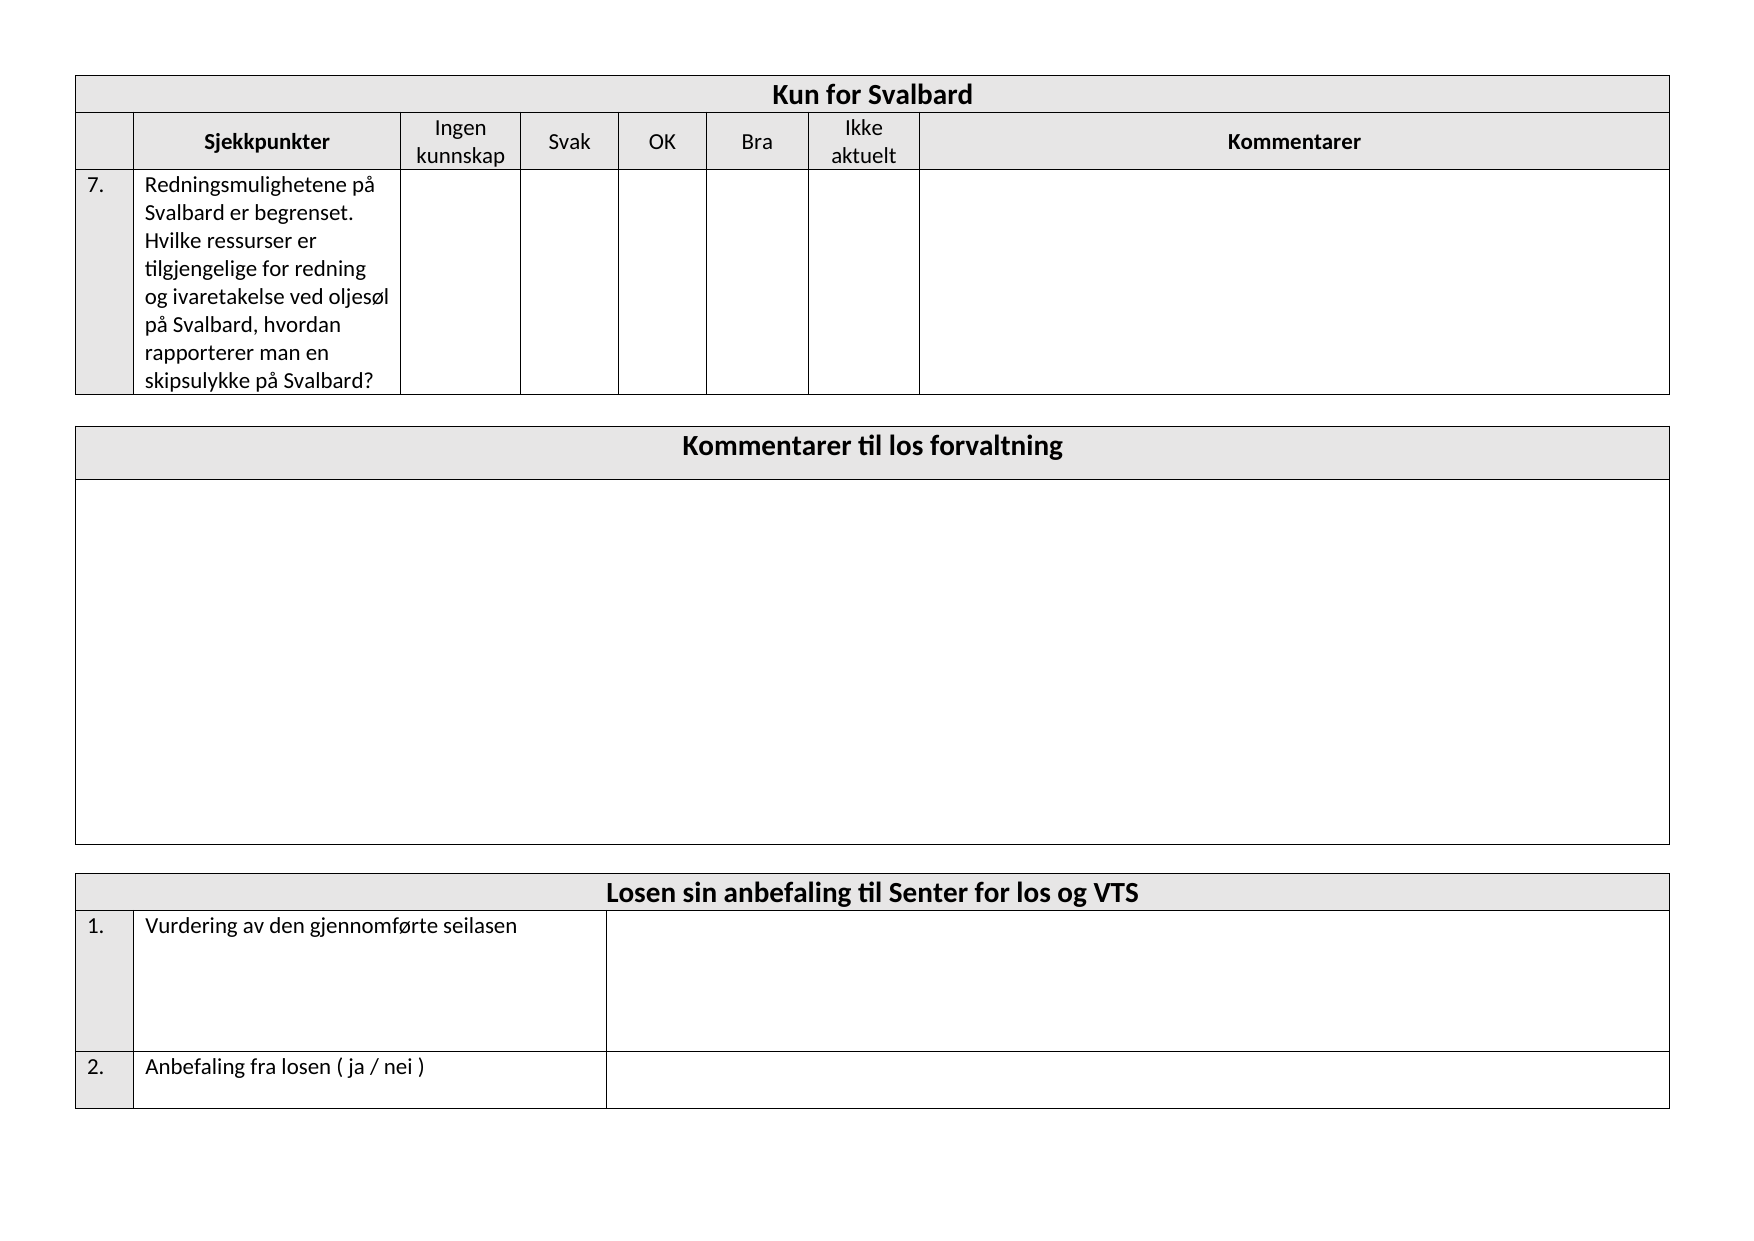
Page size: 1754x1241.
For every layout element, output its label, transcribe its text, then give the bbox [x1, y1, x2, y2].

table_cell [76, 170, 133, 394]
table_cell Vurdering av den gjennomførte seilasen [134, 911, 606, 1051]
table_cell [707, 170, 808, 394]
table_cell [76, 1052, 133, 1108]
table_cell [809, 170, 919, 394]
table_cell Kommentarer [920, 113, 1669, 169]
table_cell Ingen kunnskap [401, 113, 520, 169]
table_cell [76, 911, 133, 1051]
table_cell [607, 911, 1669, 1051]
table_header Kommentarer til los forvaltning [76, 427, 1669, 479]
table_header Losen sin anbefaling til Senter for los og VTS [76, 874, 1669, 910]
table_cell [607, 1052, 1669, 1108]
table_cell Svak [521, 113, 618, 169]
table_cell OK [619, 113, 706, 169]
table_cell [619, 170, 706, 394]
table_cell Anbefaling fra losen ( ja / nei ) [134, 1052, 606, 1108]
table_cell [76, 480, 1669, 844]
table_cell [401, 170, 520, 394]
table_cell Kun for Svalbard [76, 76, 1669, 112]
table_cell [76, 113, 133, 169]
table_cell [920, 170, 1669, 394]
table_cell Sjekkpunkter [134, 113, 400, 169]
table_cell Bra [707, 113, 808, 169]
table_cell Ikke aktuelt [809, 113, 919, 169]
table_cell [521, 170, 618, 394]
table_cell Redningsmulighetene på Svalbard er begrenset. Hvilke ressurser er tilgjengelige for redning og ivaretakelse ved oljesøl på Svalbard, hvordan rapporterer man en skipsulykke på Svalbard? [134, 170, 400, 394]
